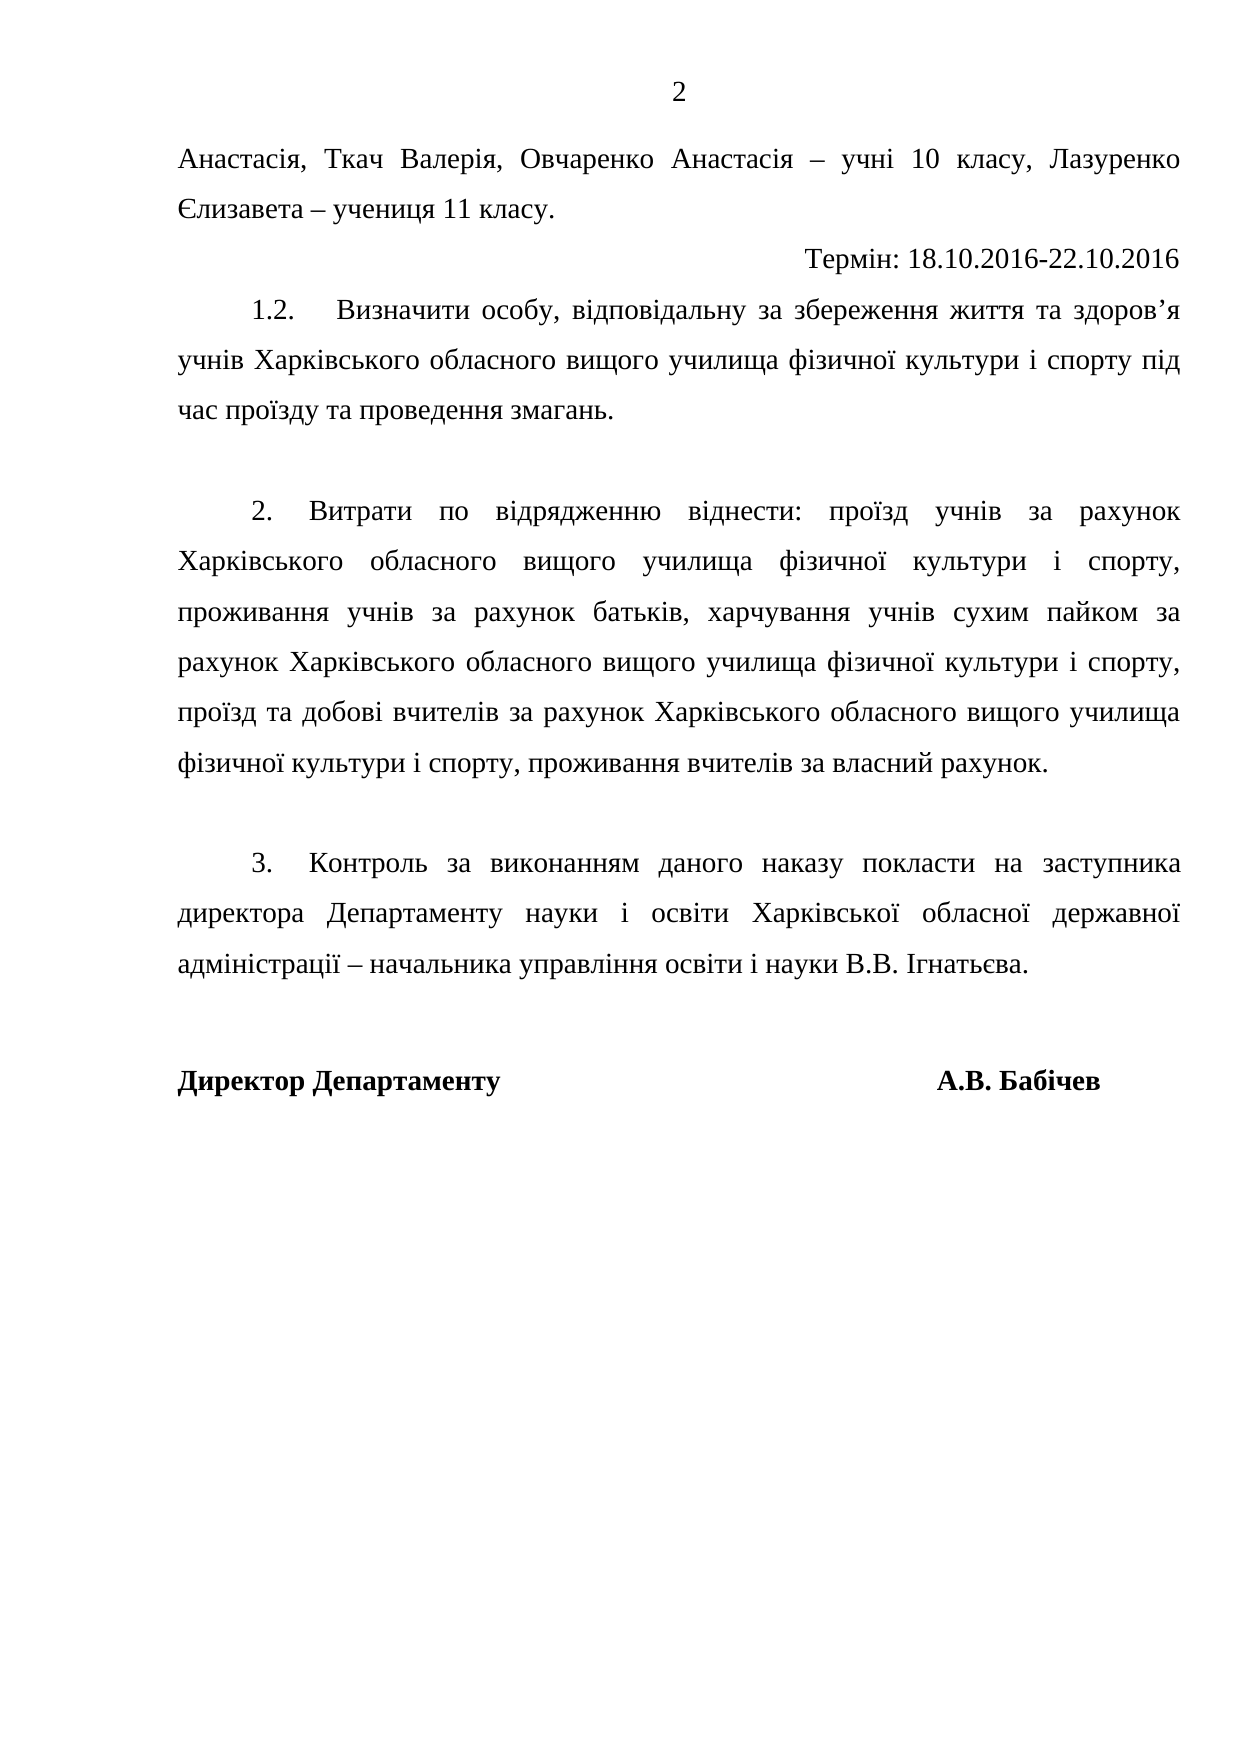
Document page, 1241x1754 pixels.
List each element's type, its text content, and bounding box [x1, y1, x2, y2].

text Термін: 18.10.2016-22.10.2016 [177, 242, 1181, 275]
text Директор Департаменту А.В. Бабічев [177, 1063, 1181, 1097]
list Контроль за виконанням даного наказу покласти на заступника директора Департаменту науки і освіти Харківської обласної державної адміністрації – начальника управління освіти і науки В.В. Ігнатьєва. [177, 845, 1181, 979]
list Визначити особу, відповідальну за збереження життя та здоров’я учнів Харківського обласного вищого училища фізичної культури і спорту під час проїзду та проведення змагань. [177, 292, 1181, 426]
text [177, 141, 1181, 225]
list Витрати по відрядженню віднести: проїзд учнів за рахунок Харківського обласного вищого училища фізичної культури і спорту, проживання учнів за рахунок батьків, харчування учнів сухим пайком за рахунок Харківського обласного вищого училища фізичної культури і спорту, проїзд та добові вчителів за рахунок Харківського обласного вищого училища фізичної культури і спорту, проживання вчителів за власний рахунок. [177, 493, 1181, 778]
